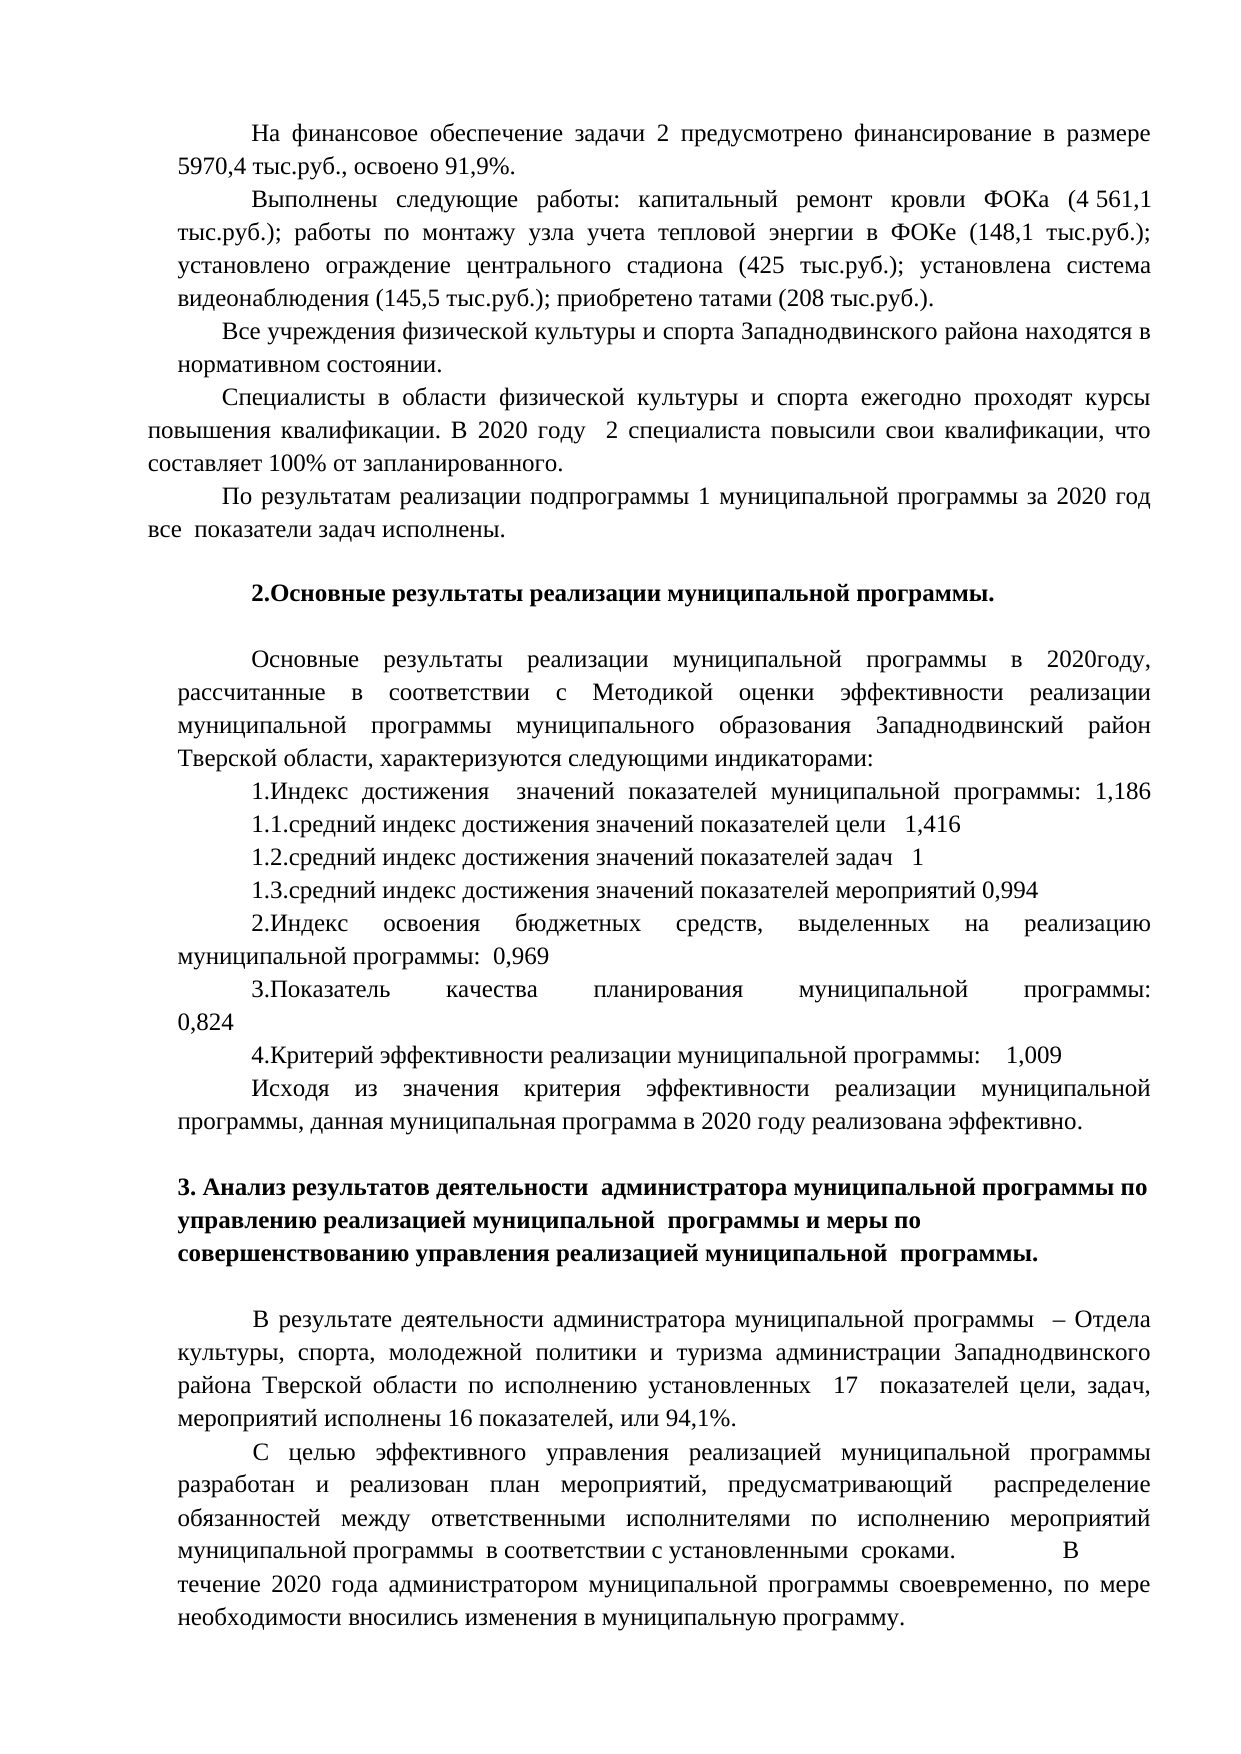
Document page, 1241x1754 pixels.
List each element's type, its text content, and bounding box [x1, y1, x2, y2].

text 1.3.средний индекс достижения значений показателей мероприятий 0,994 [177, 875, 1152, 904]
title Все учреждения физической культуры и спорта Западнодвинского района находятся в нормативном состоянии. [177, 316, 1152, 378]
text 2.Основные результаты реализации муниципальной программы. [177, 578, 1152, 607]
text 1.Индекс достижения значений показателей муниципальной программы: 1,186 1.1.средний индекс достижения значений показателей цели 1,416 [177, 776, 1152, 838]
text 4.Критерий эффективности реализации муниципальной программы: 1,009 [177, 1040, 1152, 1069]
text В результате деятельности администратора муниципальной программы – Отдела культуры, спорта, молодежной политики и туризма администрации Западнодвинского района Тверской области по исполнению установленных 17 показателей цели, задач, мероприятий исполнены 16 показателей, или 94,1%. [177, 1304, 1152, 1432]
text 3. Анализ результатов деятельности администратора муниципальной программы по управлению реализацией муниципальной программы и меры по совершенствованию управления реализацией муниципальной программы. [177, 1172, 1152, 1267]
text Исходя из значения критерия эффективности реализации муниципальной программы, данная муниципальная программа в 2020 году реализована эффективно. [177, 1073, 1152, 1135]
text 3.Показатель качества планирования муниципальной программы: 0,824 [177, 974, 1152, 1036]
title Выполнены следующие работы: капитальный ремонт кровли ФОКа (4 561,1 тыс.руб.); работы по монтажу узла учета тепловой энергии в ФОКе (148,1 тыс.руб.); установлено ограждение центрального стадиона (425 тыс.руб.); установлена система видеонаблюдения (145,5 тыс.руб.); приобретено татами (208 тыс.руб.). [177, 184, 1152, 312]
title Специалисты в области физической культуры и спорта ежегодно проходят курсы повышения квалификации. В 2020 году 2 специалиста повысили свои квалификации, что составляет 100% от запланированного. [148, 382, 1152, 477]
text По результатам реализации подпрограммы 1 муниципальной программы за 2020 год все показатели задач исполнены. [148, 481, 1152, 543]
text Основные результаты реализации муниципальной программы в 2020году, рассчитанные в соответствии с Методикой оценки эффективности реализации муниципальной программы муниципального образования Западнодвинский район Тверской области, характеризуются следующими индикаторами: [177, 644, 1152, 772]
title На финансовое обеспечение задачи 2 предусмотрено финансирование в размере 5970,4 тыс.руб., освоено 91,9%. [177, 118, 1152, 180]
text 2.Индекс освоения бюджетных средств, выделенных на реализацию муниципальной программы: 0,969 [177, 908, 1152, 970]
text С целью эффективного управления реализацией муниципальной программы разработан и реализован план мероприятий, предусматривающий распределение обязанностей между ответственными исполнителями по исполнению мероприятий муниципальной программы в соответствии с установленными сроками. В течение 2020 года администратором муниципальной программы своевременно, по мере необходимости вносились изменения в муниципальную программу. [177, 1437, 1152, 1630]
text 1.2.средний индекс достижения значений показателей задач 1 [177, 842, 1152, 871]
